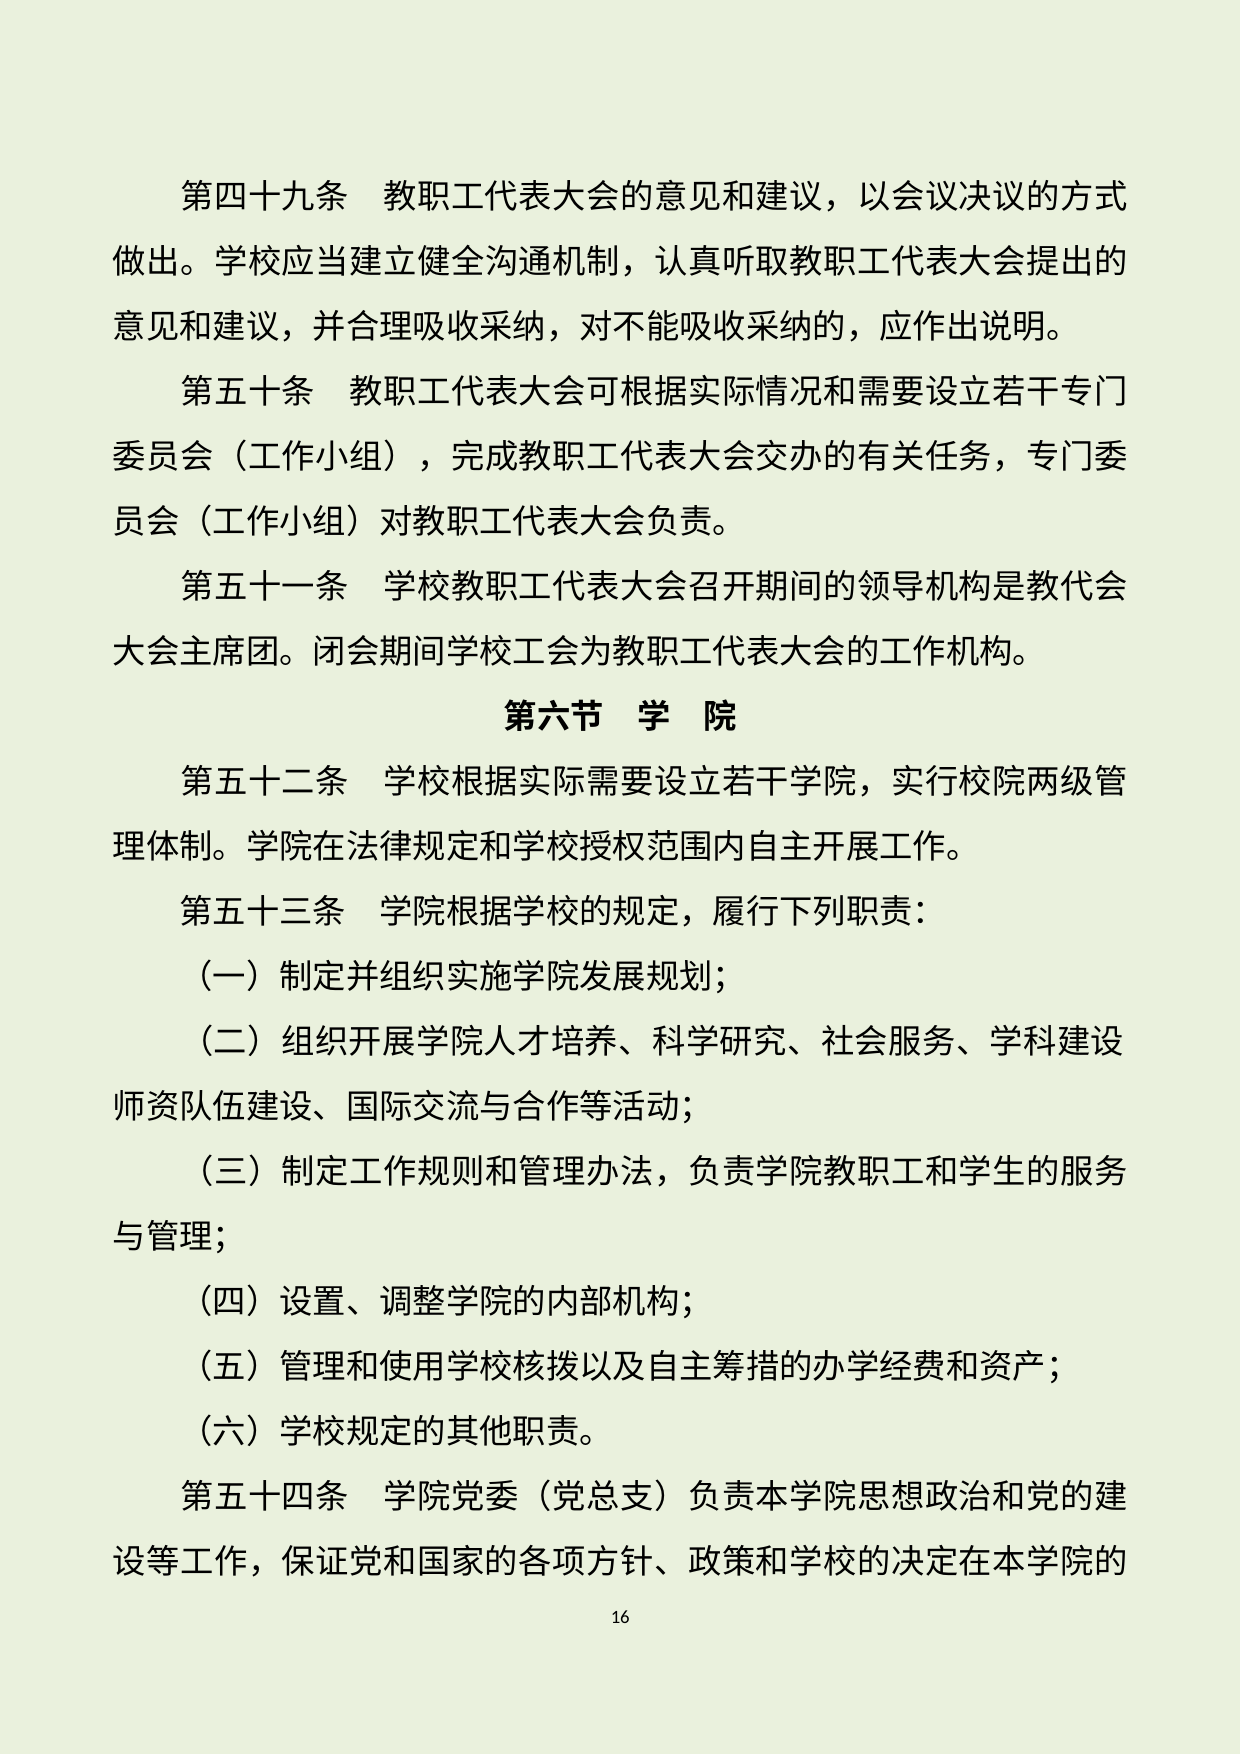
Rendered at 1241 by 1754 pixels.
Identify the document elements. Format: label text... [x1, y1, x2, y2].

text 第五十一条 学校教职工代表大会召开期间的领导机构是教代会大会主席团。闭会期间学校工会为教职工代表大会的工作机构。 [112, 552, 1128, 682]
text 第五十二条 学校根据实际需要设立若干学院，实行校院两级管理体制。学院在法律规定和学校授权范围内自主开展工作。 [112, 747, 1128, 877]
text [112, 1462, 1128, 1592]
text 第五十条 教职工代表大会可根据实际情况和需要设立若干专门委员会（工作小组），完成教职工代表大会交办的有关任务，专门委员会（工作小组）对教职工代表大会负责。 [112, 357, 1128, 552]
text （六）学校规定的其他职责。 [112, 1397, 1128, 1462]
text 第四十九条 教职工代表大会的意见和建议，以会议决议的方式做出。学校应当建立健全沟通机制，认真听取教职工代表大会提出的意见和建议，并合理吸收采纳，对不能吸收采纳的，应作出说明。 [112, 162, 1128, 357]
text 第五十三条 学院根据学校的规定，履行下列职责： [112, 877, 1128, 942]
text （三）制定工作规则和管理办法，负责学院教职工和学生的服务与管理； [112, 1137, 1128, 1267]
text （二）组织开展学院人才培养、科学研究、社会服务、学科建设、师资队伍建设、国际交流与合作等活动； [112, 1007, 1128, 1137]
text （一）制定并组织实施学院发展规划； [112, 942, 1128, 1007]
text 第六节 学 院 [112, 682, 1128, 747]
text （四）设置、调整学院的内部机构； [112, 1267, 1128, 1332]
text （五）管理和使用学校核拨以及自主筹措的办学经费和资产； [112, 1332, 1128, 1397]
